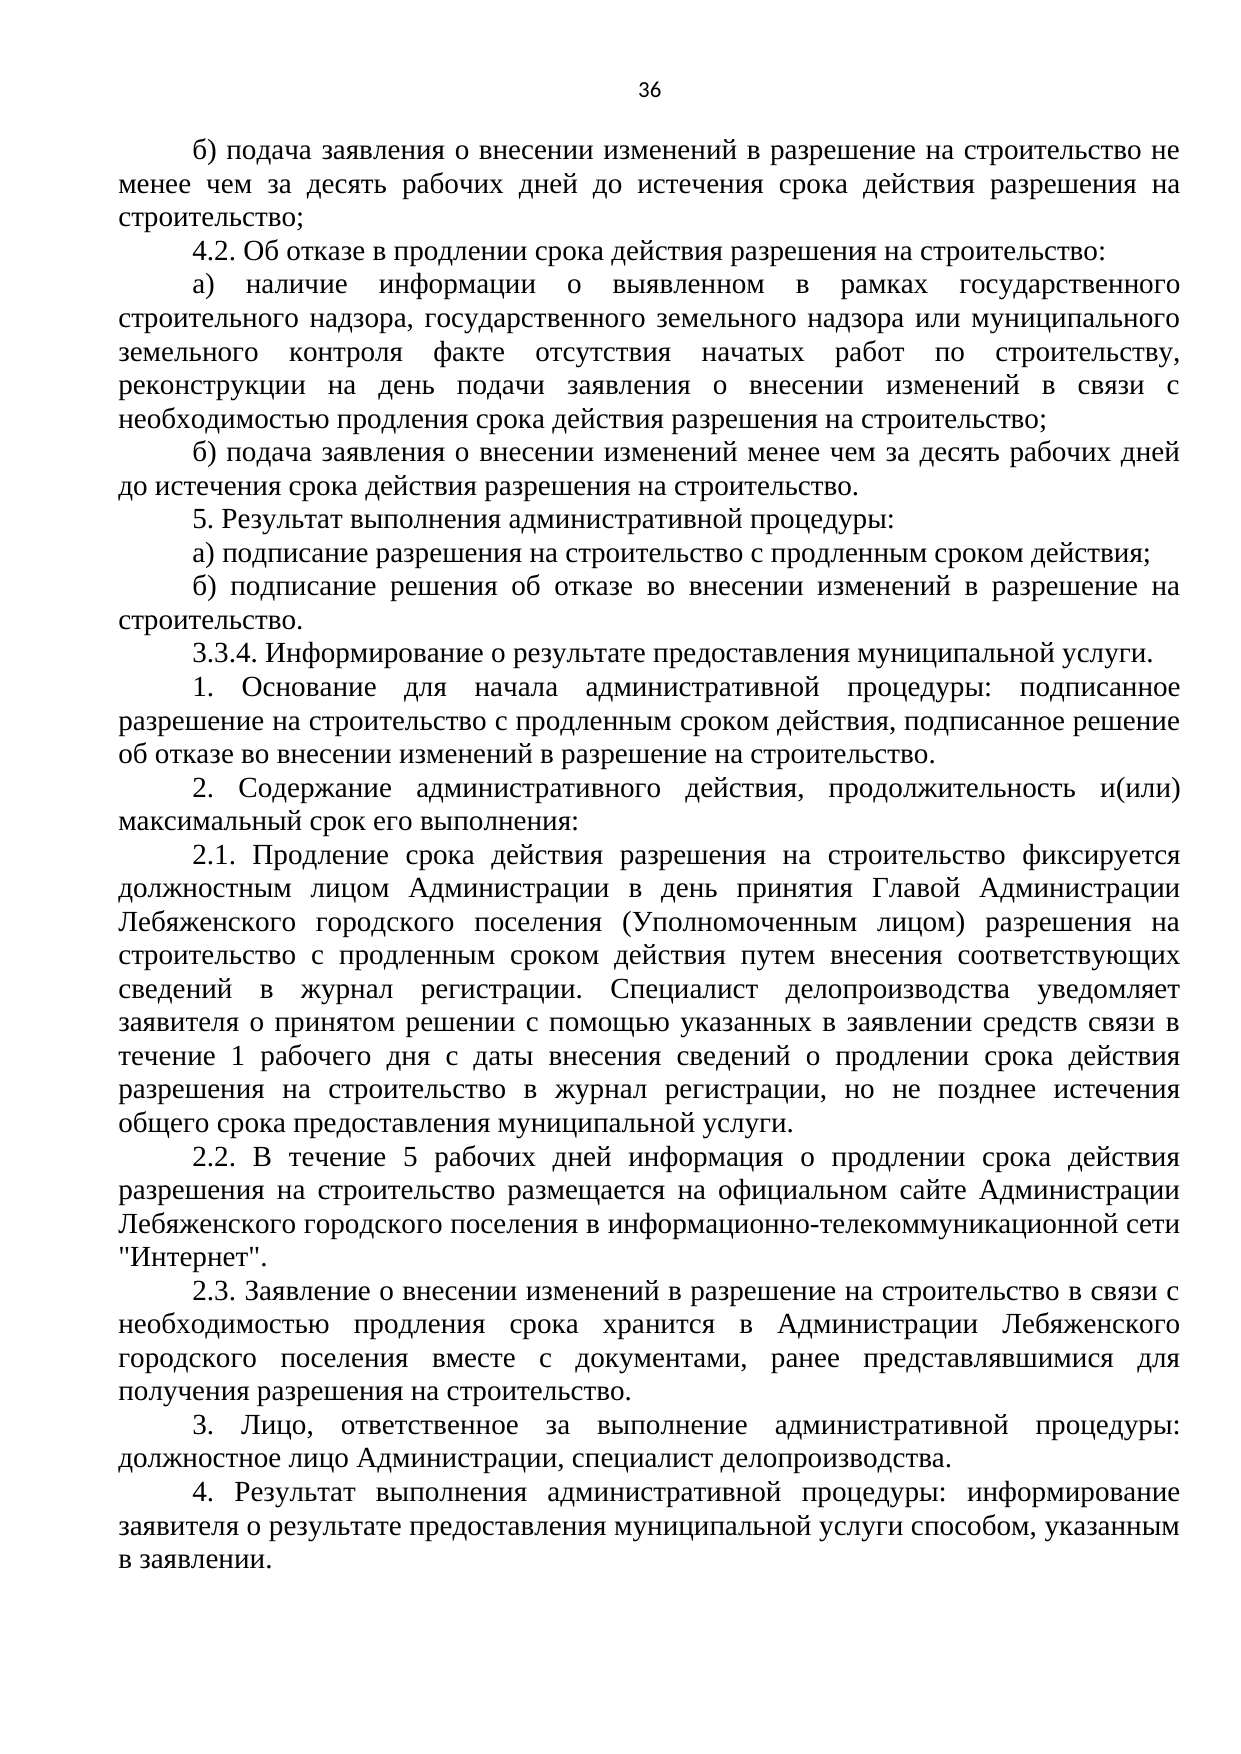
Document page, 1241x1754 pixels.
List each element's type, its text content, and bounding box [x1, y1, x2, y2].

text 5. Результат выполнения административной процедуры: [118, 501, 1181, 535]
text 3.3.4. Информирование о результате предоставления муниципальной услуги. [118, 636, 1181, 669]
text б) подача заявления о внесении изменений в разрешение на строительство не менее чем за десять рабочих дней до истечения срока действия разрешения на строительство; [118, 132, 1181, 233]
text а) наличие информации о выявленном в рамках государственного строительного надзора, государственного земельного надзора или муниципального земельного контроля факте отсутствия начатых работ по строительству, реконструкции на день подачи заявления о внесении изменений в связи с необходимостью продления срока действия разрешения на строительство; [118, 267, 1181, 434]
text б) подписание решения об отказе во внесении изменений в разрешение на строительство. [118, 568, 1181, 636]
text 2.1. Продление срока действия разрешения на строительство фиксируется должностным лицом Администрации в день принятия Главой Администрации Лебяженского городского поселения (Уполномоченным лицом) разрешения на строительство с продленным сроком действия путем внесения соответствующих сведений в журнал регистрации. Специалист делопроизводства уведомляет заявителя о принятом решении с помощью указанных в заявлении средств связи в течение 1 рабочего дня с даты внесения сведений о продлении срока действия разрешения на строительство в журнал регистрации, но не позднее истечения общего срока предоставления муниципальной услуги. [118, 837, 1181, 1139]
text 2.2. В течение 5 рабочих дней информация о продлении срока действия разрешения на строительство размещается на официальном сайте Администрации Лебяженского городского поселения в информационно-телекоммуникационной сети "Интернет". [118, 1139, 1181, 1273]
text 4. Результат выполнения административной процедуры: информирование заявителя о результате предоставления муниципальной услуги способом, указанным в заявлении. [118, 1474, 1181, 1575]
text б) подача заявления о внесении изменений менее чем за десять рабочих дней до истечения срока действия разрешения на строительство. [118, 434, 1181, 501]
text 1. Основание для начала административной процедуры: подписанное разрешение на строительство с продленным сроком действия, подписанное решение об отказе во внесении изменений в разрешение на строительство. [118, 669, 1181, 770]
text 3. Лицо, ответственное за выполнение административной процедуры: должностное лицо Администрации, специалист делопроизводства. [118, 1407, 1181, 1474]
text 4.2. Об отказе в продлении срока действия разрешения на строительство: [118, 233, 1181, 267]
text 2.3. Заявление о внесении изменений в разрешение на строительство в связи с необходимостью продления срока хранится в Администрации Лебяженского городского поселения вместе с документами, ранее представлявшимися для получения разрешения на строительство. [118, 1273, 1181, 1407]
text а) подписание разрешения на строительство с продленным сроком действия; [118, 535, 1181, 568]
text 2. Содержание административного действия, продолжительность и(или) максимальный срок его выполнения: [118, 770, 1181, 837]
